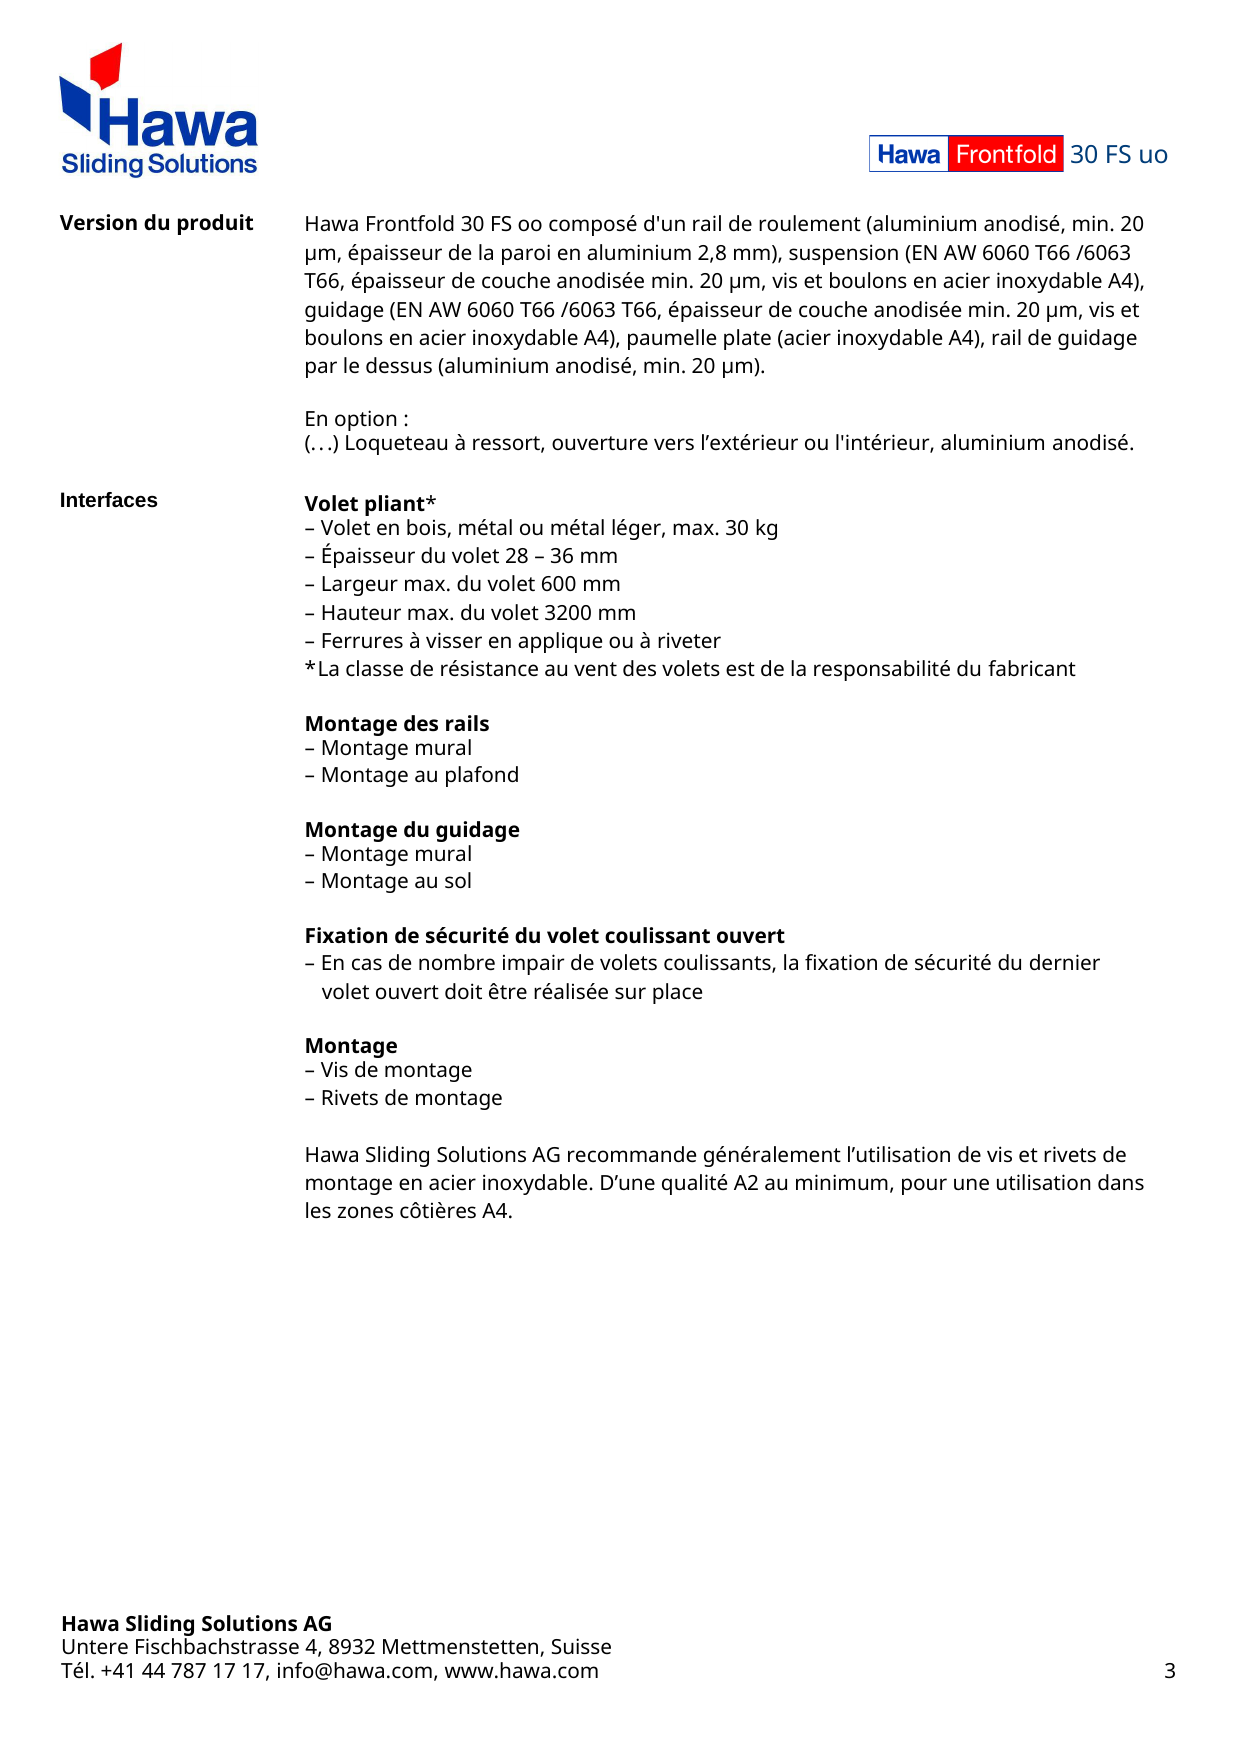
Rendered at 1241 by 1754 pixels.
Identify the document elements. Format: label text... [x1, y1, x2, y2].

list Vis de montage [304, 1058, 1176, 1083]
text Hawa Sliding Solutions AG recommande généralement l’utilisation de vis et rivets de montage en acier inoxydable. D’une qualité A2 au minimum, pour une utilisation dans les zones côtières A4. [304, 1140, 1164, 1225]
list Montage au sol [304, 867, 1176, 895]
list Montage au plafond [304, 761, 1176, 789]
subtitle Montage des rails [304, 711, 1176, 736]
subtitle Montage du guidage [304, 817, 1176, 842]
picture [58, 42, 259, 179]
list En cas de nombre impair de volets coulissants, la fixation de sécurité du dernier volet ouvert doit être réalisée sur place [304, 948, 1112, 1005]
picture [869, 135, 1064, 172]
list Largeur max. du volet 600 mm [304, 569, 1176, 598]
list Rivets de montage [304, 1083, 1176, 1111]
list La classe de résistance au vent des volets est de la responsabilité du fabricant [304, 654, 1176, 683]
list Ferrures à visser en applique ou à riveter [304, 626, 1176, 654]
subtitle Fixation de sécurité du volet coulissant ouvert [304, 923, 1176, 948]
text Version du produit Hawa Frontfold 30 FS oo composé d'un rail de roulement (aluminium anodisé, min. 20 μm, épaisseur de la paroi en aluminium 2,8 mm), suspension (EN AW 6060 T66 /6063 T66, épaisseur de couche anodisée min. 20 μm, vis et boulons en acier inoxydable A4), guidage (EN AW 6060 T66 /6063 T66, épaisseur de couche anodisée min. 20 μm, vis et boulons en acier inoxydable A4), paumelle plate (acier inoxydable A4), rail de guidage par le dessus (aluminium anodisé, min. 20 μm). [59, 208, 1145, 380]
subtitle Montage [304, 1034, 1176, 1058]
text En option : [304, 407, 1176, 432]
list Montage mural [304, 736, 1176, 761]
list Montage mural [304, 842, 1176, 867]
subtitle Interfaces Volet pliant* [59, 489, 1176, 516]
list Épaisseur du volet 28 – 36 mm [304, 541, 1176, 569]
list Volet en bois, métal ou métal léger, max. 30 kg [304, 516, 1176, 541]
list Hauteur max. du volet 3200 mm [304, 598, 1176, 626]
text ( ) Loqueteau à ressort, ouverture vers l’extérieur ou l'intérieur, aluminium anodisé. [304, 432, 1176, 456]
